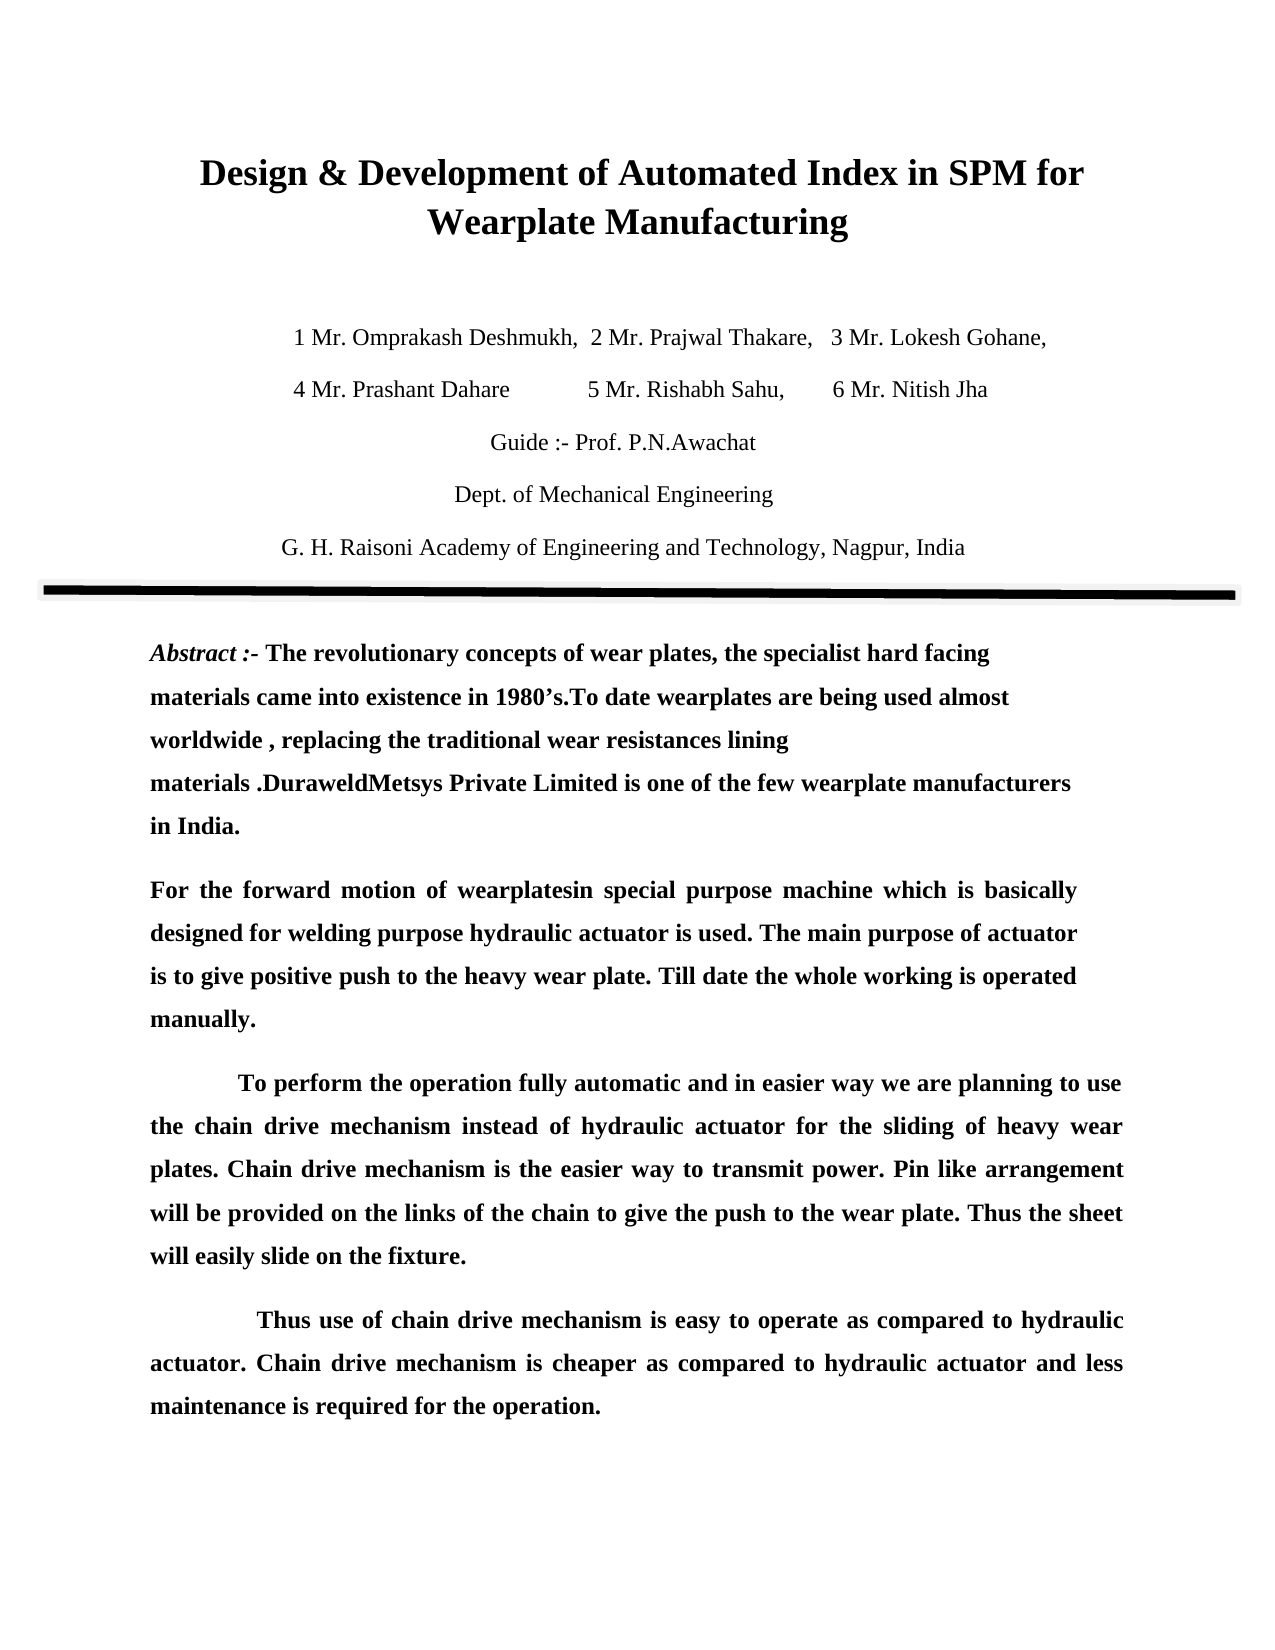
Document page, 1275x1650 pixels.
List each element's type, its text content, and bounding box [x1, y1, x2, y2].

text 4 Mr. Prashant Dahare 5 Mr. Rishabh Sahu, 6 Mr. Nitish Jha [150, 376, 1125, 403]
text G. H. Raisoni Academy of Engineering and Technology, Nagpur, India [150, 533, 1125, 561]
text Abstract :- The revolutionary concepts of wear plates, the specialist hard facing materials came into existence in 1980’s.To date wearplates are being used almost worldwide , replacing the traditional wear resistances lining materials .DuraweldMetsys Private Limited is one of the few wearplate manufacturers in India. [150, 638, 1079, 840]
text Design & Development of Automated Index in SPM for Wearplate Manufacturing [150, 150, 1125, 243]
text Thus use of chain drive mechanism is easy to operate as compared to hydraulic actuator. Chain drive mechanism is cheaper as compared to hydraulic actuator and less maintenance is required for the operation. [150, 1305, 1125, 1420]
text Guide :- Prof. P.N.Awachat [150, 428, 1125, 456]
text 1 Mr. Omprakash Deshmukh, 2 Mr. Prajwal Thakare, 3 Mr. Lokesh Gohane, [150, 323, 1125, 351]
text Dept. of Mechanical Engineering [150, 481, 1125, 508]
text To perform the operation fully automatic and in easier way we are planning to use the chain drive mechanism instead of hydraulic actuator for the sliding of heavy wear plates. Chain drive mechanism is the easier way to transmit power. Pin like arrangement will be provided on the links of the chain to give the push to the wear plate. Thus the sheet will easily slide on the fixture. [150, 1068, 1125, 1269]
text For the forward motion of wearplatesin special purpose machine which is basically designed for welding purpose hydraulic actuator is used. The main purpose of actuator is to give positive push to the heavy wear plate. Till date the whole working is operated manually. [150, 875, 1079, 1033]
